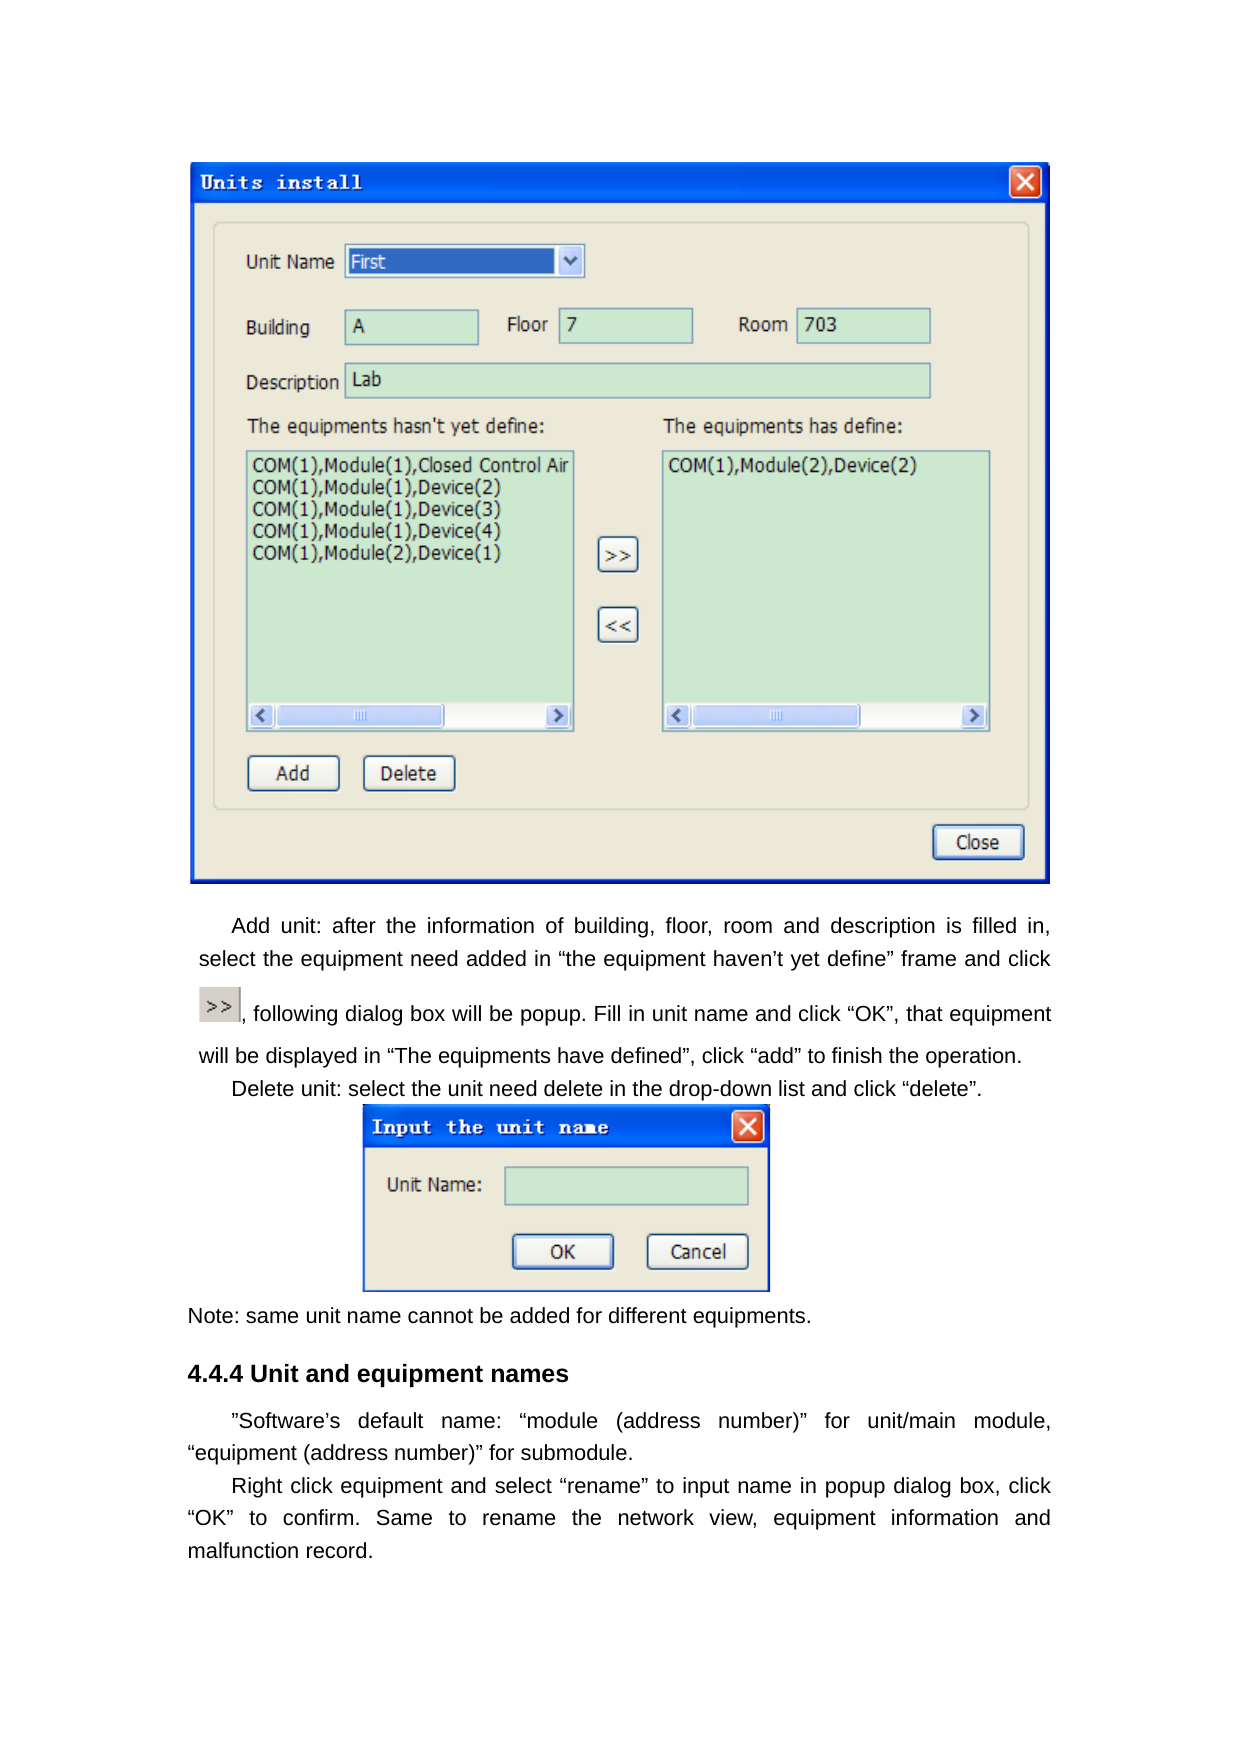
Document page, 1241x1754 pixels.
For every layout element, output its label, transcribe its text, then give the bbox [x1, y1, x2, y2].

picture [190, 162, 1050, 884]
text Note: same unit name cannot be added for different equipments. [187, 1299, 1053, 1332]
text Delete unit: select the unit need delete in the drop-down list and click “delete”. [187, 1072, 1053, 1104]
picture [362, 1104, 771, 1292]
picture [198, 987, 241, 1022]
text Right click equipment and select “rename” to input name in popup dialog box, click “OK” to confirm. Same to rename the network view, equipment information and malfunction record. [187, 1469, 1053, 1566]
text ”Software’s default name: “module (address number)” for unit/main module, “equipment (address number)” for submodule. [187, 1404, 1053, 1469]
text Add unit: after the information of building, floor, room and description is filled in, select the equipment need added in “the equipment haven’t yet define” frame and click, following dialog box will be popup. Fill in unit name and click “OK”, that equipment will be displayed in “The equipments have defined”, click “add” to finish the operation. [198, 909, 1053, 1072]
subtitle Unit and equipment names [187, 1357, 1053, 1389]
